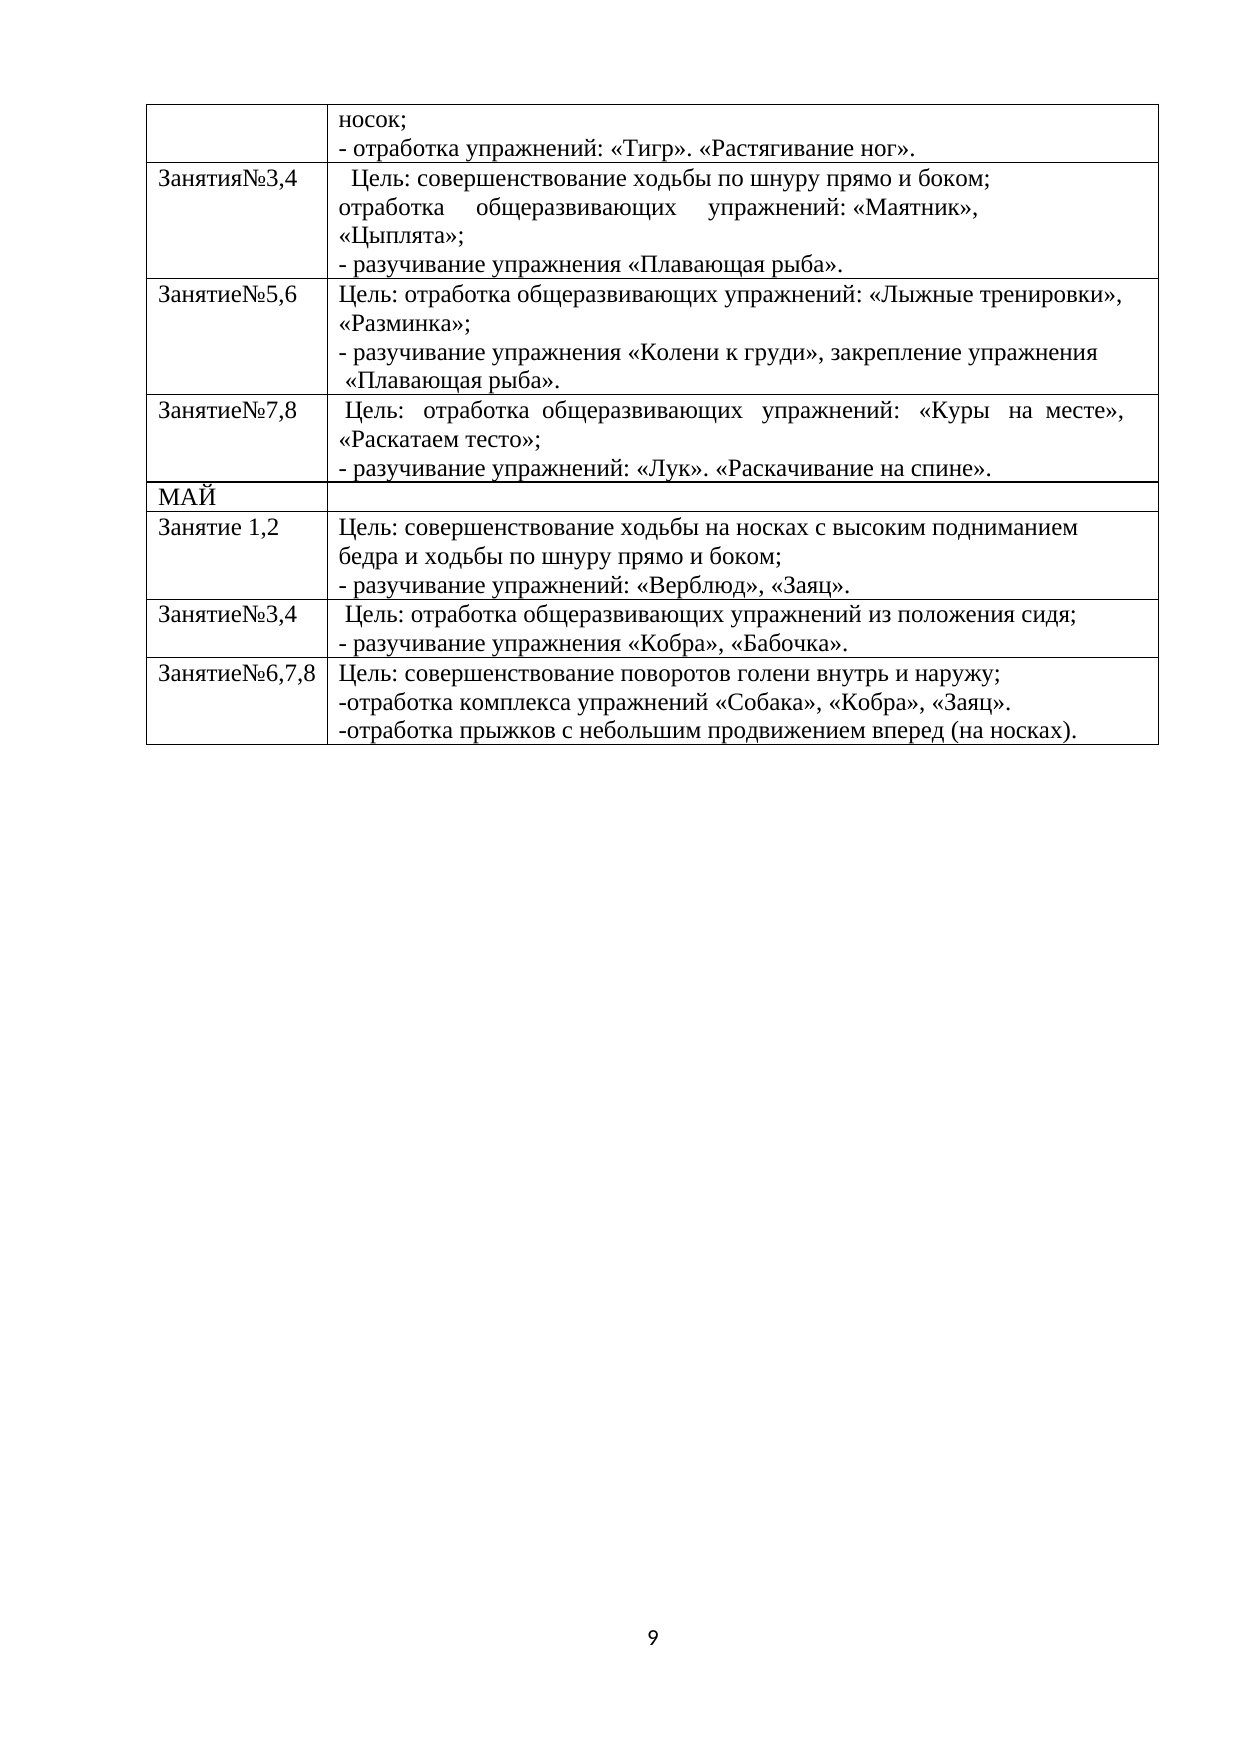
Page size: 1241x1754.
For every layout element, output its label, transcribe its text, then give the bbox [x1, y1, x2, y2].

table_cell Цель: совершенствование ходьбы на носках с высоким подниманием бедра и ходьбы по шнуру прямо и боком; - разучивание упражнений: «Верблюд», «Заяц». [328, 512, 1158, 598]
table_cell Цель: совершенствование ходьбы по шнуру прямо и боком; отработка общеразвивающих упражнений: «Маятник», «Цыплята»; - разучивание упражнения «Плавающая рыба». [328, 163, 1158, 278]
table_cell Цель: отработка общеразвивающих упражнений из положения сидя; - разучивание упражнения «Кобра», «Бабочка». [328, 600, 1158, 657]
table_cell Цель: отработка общеразвивающих упражнений: «Куры на месте», «Раскатаем тесто»; - разучивание упражнений: «Лук». «Раскачивание на спине». [328, 395, 1158, 481]
table_cell Занятие№3,4 [147, 600, 327, 657]
table_cell МАЙ [147, 483, 327, 511]
table_cell Занятие№6,7,8 [147, 658, 327, 744]
table_cell [147, 105, 327, 162]
table_cell Занятие№5,6 [147, 279, 327, 394]
table_cell Цель: отработка общеразвивающих упражнений: «Лыжные тренировки», «Разминка»; - разучивание упражнения «Колени к груди», закрепление упражнения «Плавающая рыба». [328, 279, 1158, 394]
table_cell Занятие 1,2 [147, 512, 327, 598]
table_cell [328, 483, 1158, 511]
table_cell Занятие№7,8 [147, 395, 327, 481]
table_cell Цель: совершенствование поворотов голени внутрь и наружу; -отработка комплекса упражнений «Собака», «Кобра», «Заяц». -отработка прыжков с небольшим продвижением вперед (на носках). [328, 658, 1158, 744]
table_cell Занятия№3,4 [147, 163, 327, 278]
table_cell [328, 105, 1158, 162]
